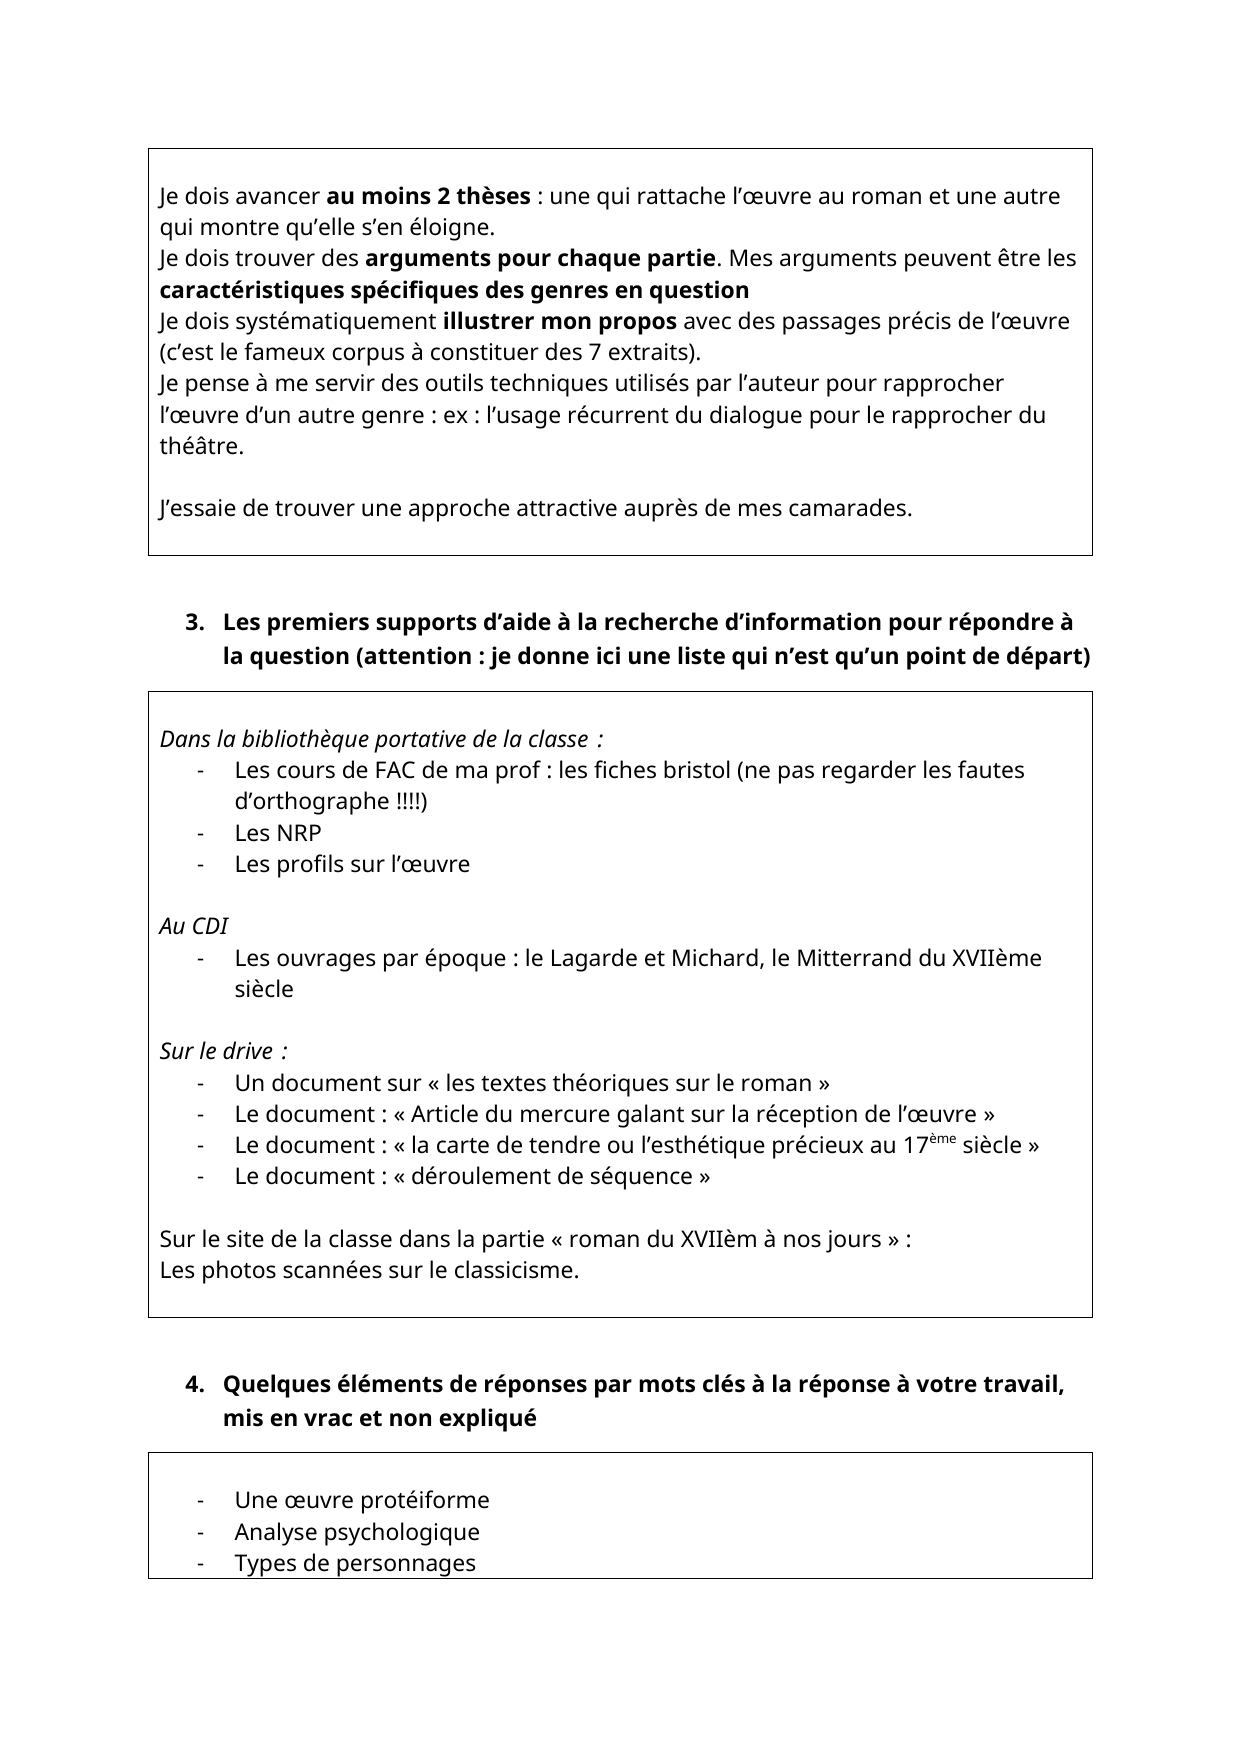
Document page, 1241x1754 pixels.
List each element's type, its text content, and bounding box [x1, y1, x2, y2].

table_header Dans la bibliothèque portative de la classe : Les cours de FAC de ma prof : les fiches bristol (ne pas regarder les fautes d’orthographe !!!!) Les NRP Les profils sur l’œuvre Au CDI Les ouvrages par époque : le Lagarde et Michard, le Mitterrand du XVIIème siècle Sur le drive : Un document sur « les textes théoriques sur le roman » Le document : « Article du mercure galant sur la réception de l’œuvre » Le document : « la carte de tendre ou l’esthétique précieux au 17ème siècle » Le document : « déroulement de séquence » Sur le site de la classe dans la partie « roman du XVIIèm à nos jours » : Les photos scannées sur le classicisme. [149, 692, 1092, 1317]
list Quelques éléments de réponses par mots clés à la réponse à votre travail, mis en vrac et non expliqué [185, 1368, 1093, 1433]
list Les premiers supports d’aide à la recherche d’information pour répondre à la question (attention : je donne ici une liste qui n’est qu’un point de départ) [185, 606, 1093, 671]
table_header Je dois avancer au moins 2 thèses : une qui rattache l’œuvre au roman et une autre qui montre qu’elle s’en éloigne. Je dois trouver des arguments pour chaque partie. Mes arguments peuvent être les caractéristiques spécifiques des genres en question Je dois systématiquement illustrer mon propos avec des passages précis de l’œuvre (c’est le fameux corpus à constituer des 7 extraits). Je pense à me servir des outils techniques utilisés par l’auteur pour rapprocher l’œuvre d’un autre genre : ex : l’usage récurrent du dialogue pour le rapprocher du théâtre. J’essaie de trouver une approche attractive auprès de mes camarades. [149, 149, 1092, 555]
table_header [149, 1453, 1092, 1578]
